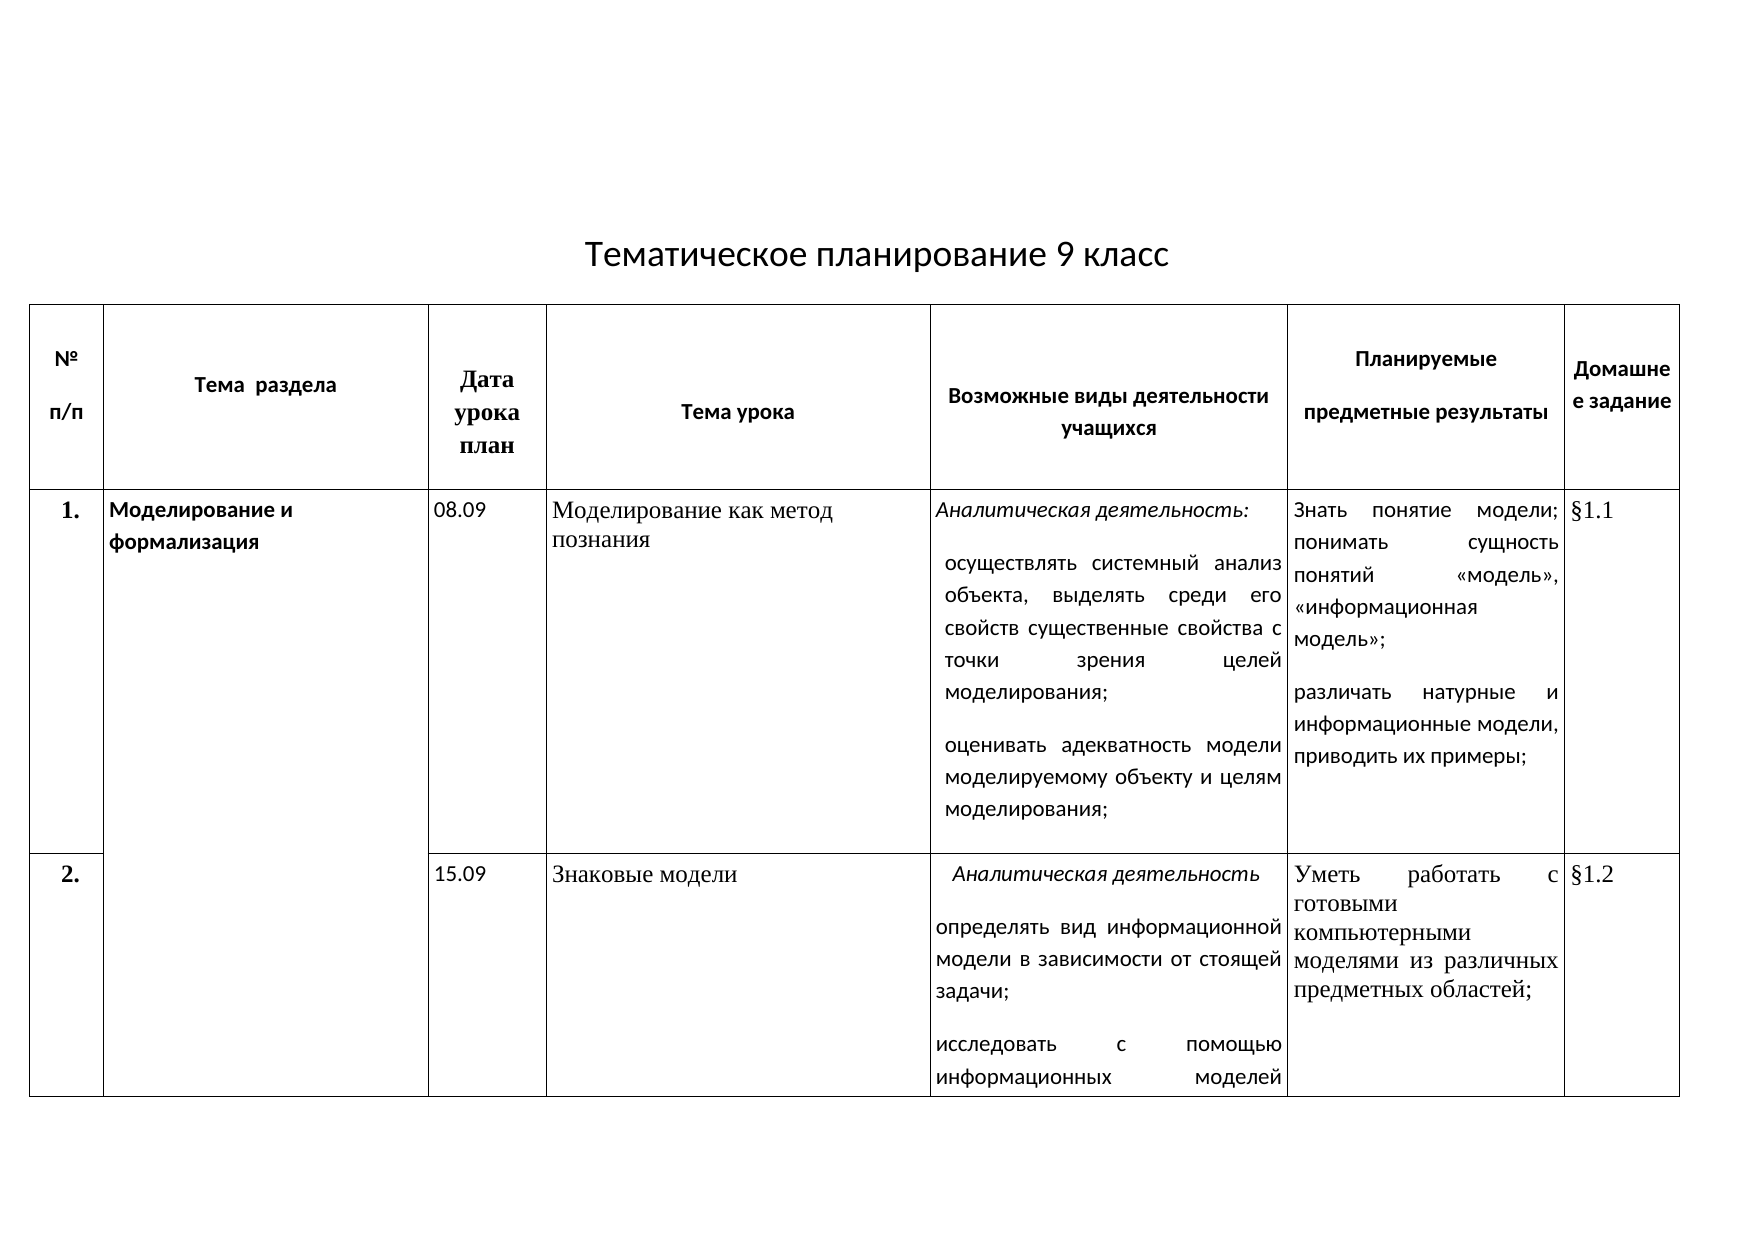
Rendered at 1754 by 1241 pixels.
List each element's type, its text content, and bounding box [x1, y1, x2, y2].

table_cell 15.09 [429, 854, 546, 1096]
table_cell §1.1 [1565, 490, 1679, 853]
table_cell Моделирование как метод познания [547, 490, 930, 853]
table_header Тема урока [547, 305, 930, 489]
table_header № п/п [30, 305, 103, 489]
table_header Домашнее задание [1565, 305, 1679, 489]
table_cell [1288, 854, 1564, 1096]
table_cell §1.2 [1565, 854, 1679, 1096]
table_cell Аналитическая деятельность: осуществлять системный анализ объекта, выделять среди его свойств существенные свойства с точки зрения целей моделирования; оценивать адекватность модели моделируемому объекту и целям моделирования; [931, 490, 1287, 853]
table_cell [931, 854, 1287, 1096]
table_cell Знать понятие модели; понимать сущность понятий «модель», «информационная модель»; различать натурные и информационные модели, приводить их примеры; [1288, 490, 1564, 853]
table_cell Моделирование и формализация [104, 490, 428, 1096]
table_cell [30, 490, 103, 853]
table_header Планируемые предметные результаты [1288, 305, 1564, 489]
table_cell 08.09 [429, 490, 546, 853]
table_header Дата урока план [429, 305, 546, 489]
table_header Возможные виды деятельности учащихся [931, 305, 1287, 489]
text Тематическое планирование 9 класс [118, 230, 1636, 276]
table_header Тема раздела [104, 305, 428, 489]
table_cell [30, 854, 103, 1096]
table_cell Знаковые модели [547, 854, 930, 1096]
